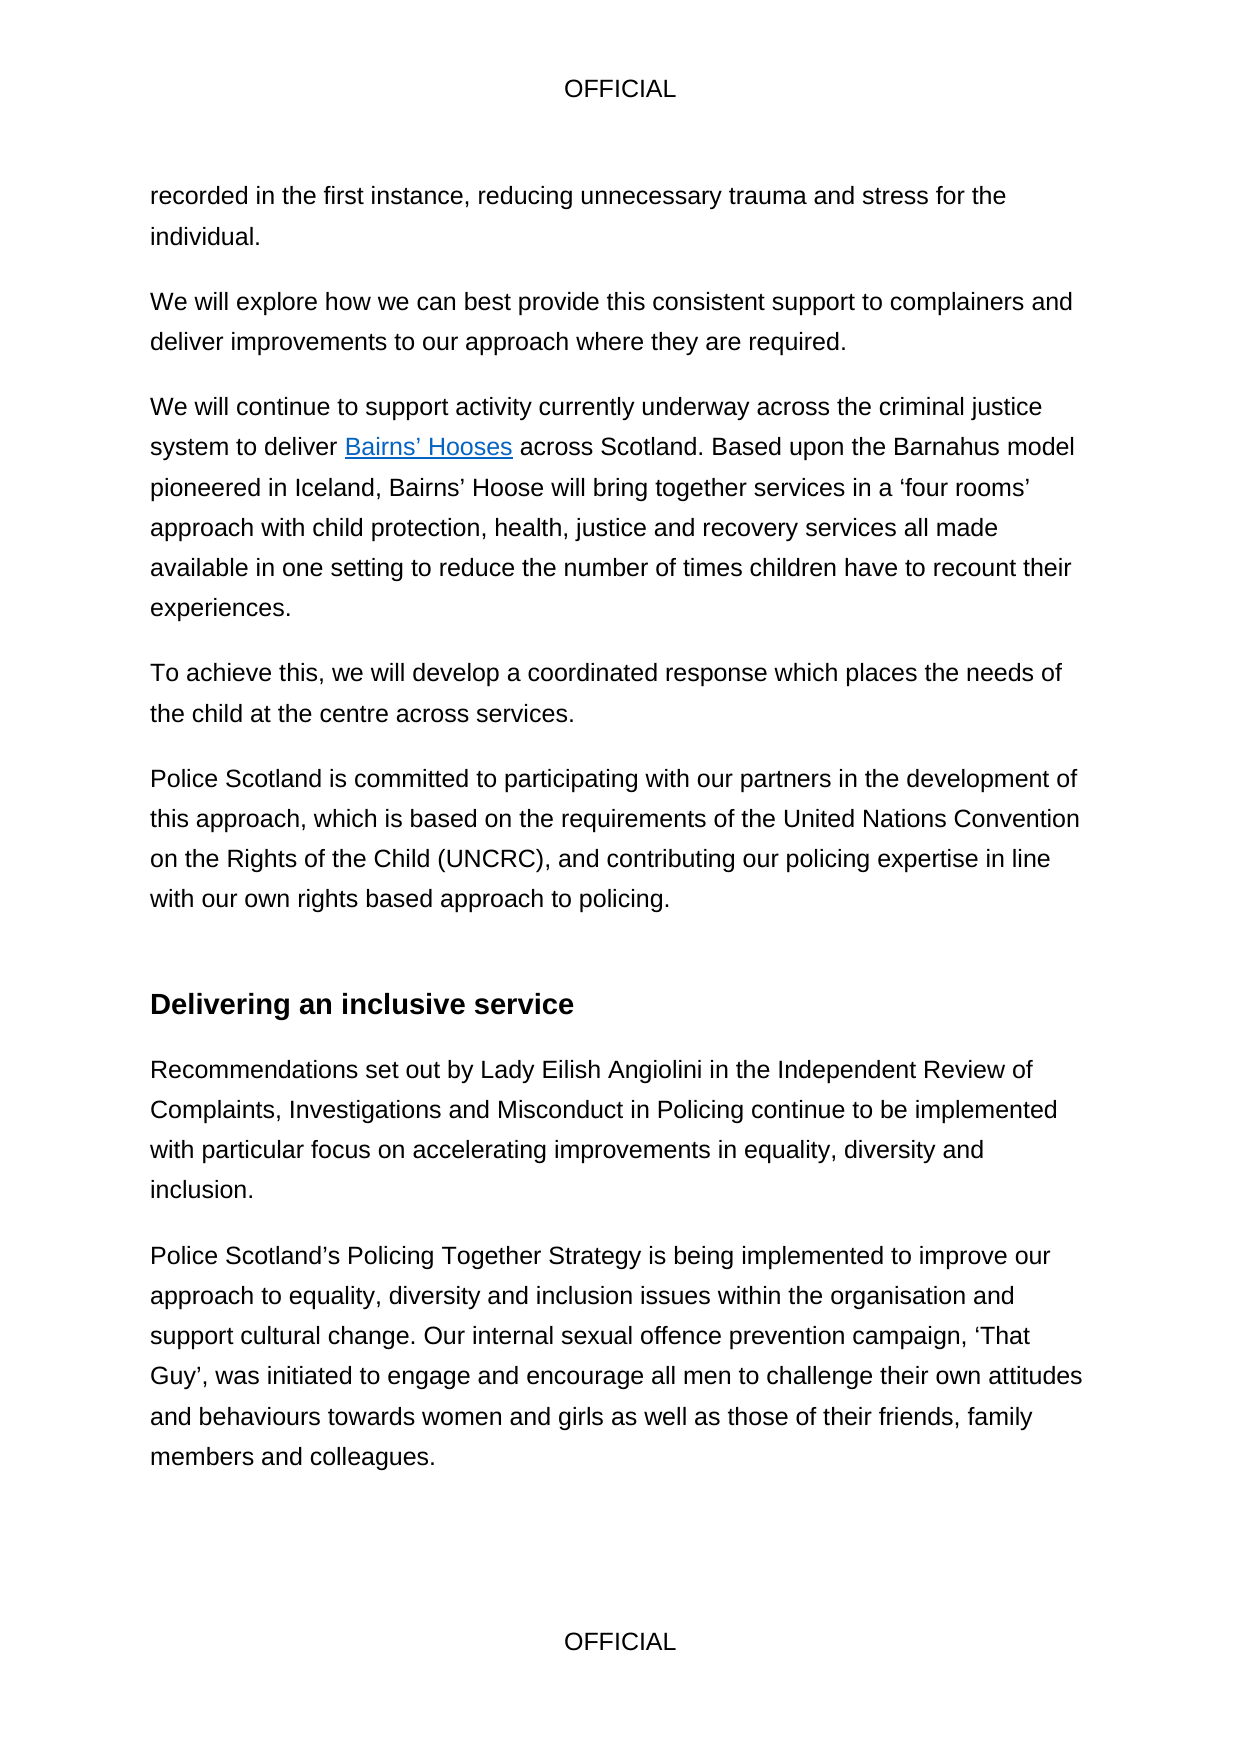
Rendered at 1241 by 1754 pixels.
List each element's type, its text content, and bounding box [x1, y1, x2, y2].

text Recommendations set out by Lady Eilish Angiolini in the Independent Review of Complaints, Investigations and Misconduct in Policing continue to be implemented with particular focus on accelerating improvements in equality, diversity and inclusion. [150, 1055, 1090, 1204]
text To achieve this, we will develop a coordinated response which places the needs of the child at the centre across services. [150, 658, 1090, 727]
text Police Scotland’s Policing Together Strategy is being implemented to improve our approach to equality, diversity and inclusion issues within the organisation and support cultural change. Our internal sexual offence prevention campaign, ‘That Guy’, was initiated to engage and encourage all men to challenge their own attitudes and behaviours towards women and girls as well as those of their friends, family members and colleagues. [150, 1241, 1090, 1470]
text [150, 181, 1090, 250]
text Police Scotland is committed to participating with our partners in the development of this approach, which is based on the requirements of the United Nations Convention on the Rights of the Child (UNCRC), and contributing our policing expertise in line with our own rights based approach to policing. [150, 764, 1090, 913]
text We will explore how we can best provide this consistent support to complainers and deliver improvements to our approach where they are required. [150, 287, 1090, 356]
subtitle Delivering an inclusive service [150, 987, 1090, 1021]
text We will continue to support activity currently underway across the criminal justice system to deliver Bairns’ Hooses across Scotland. Based upon the Barnahus model pioneered in Iceland, Bairns’ Hoose will bring together services in a ‘four rooms’ approach with child protection, health, justice and recovery services all made available in one setting to reduce the number of times children have to recount their experiences. [150, 392, 1090, 622]
